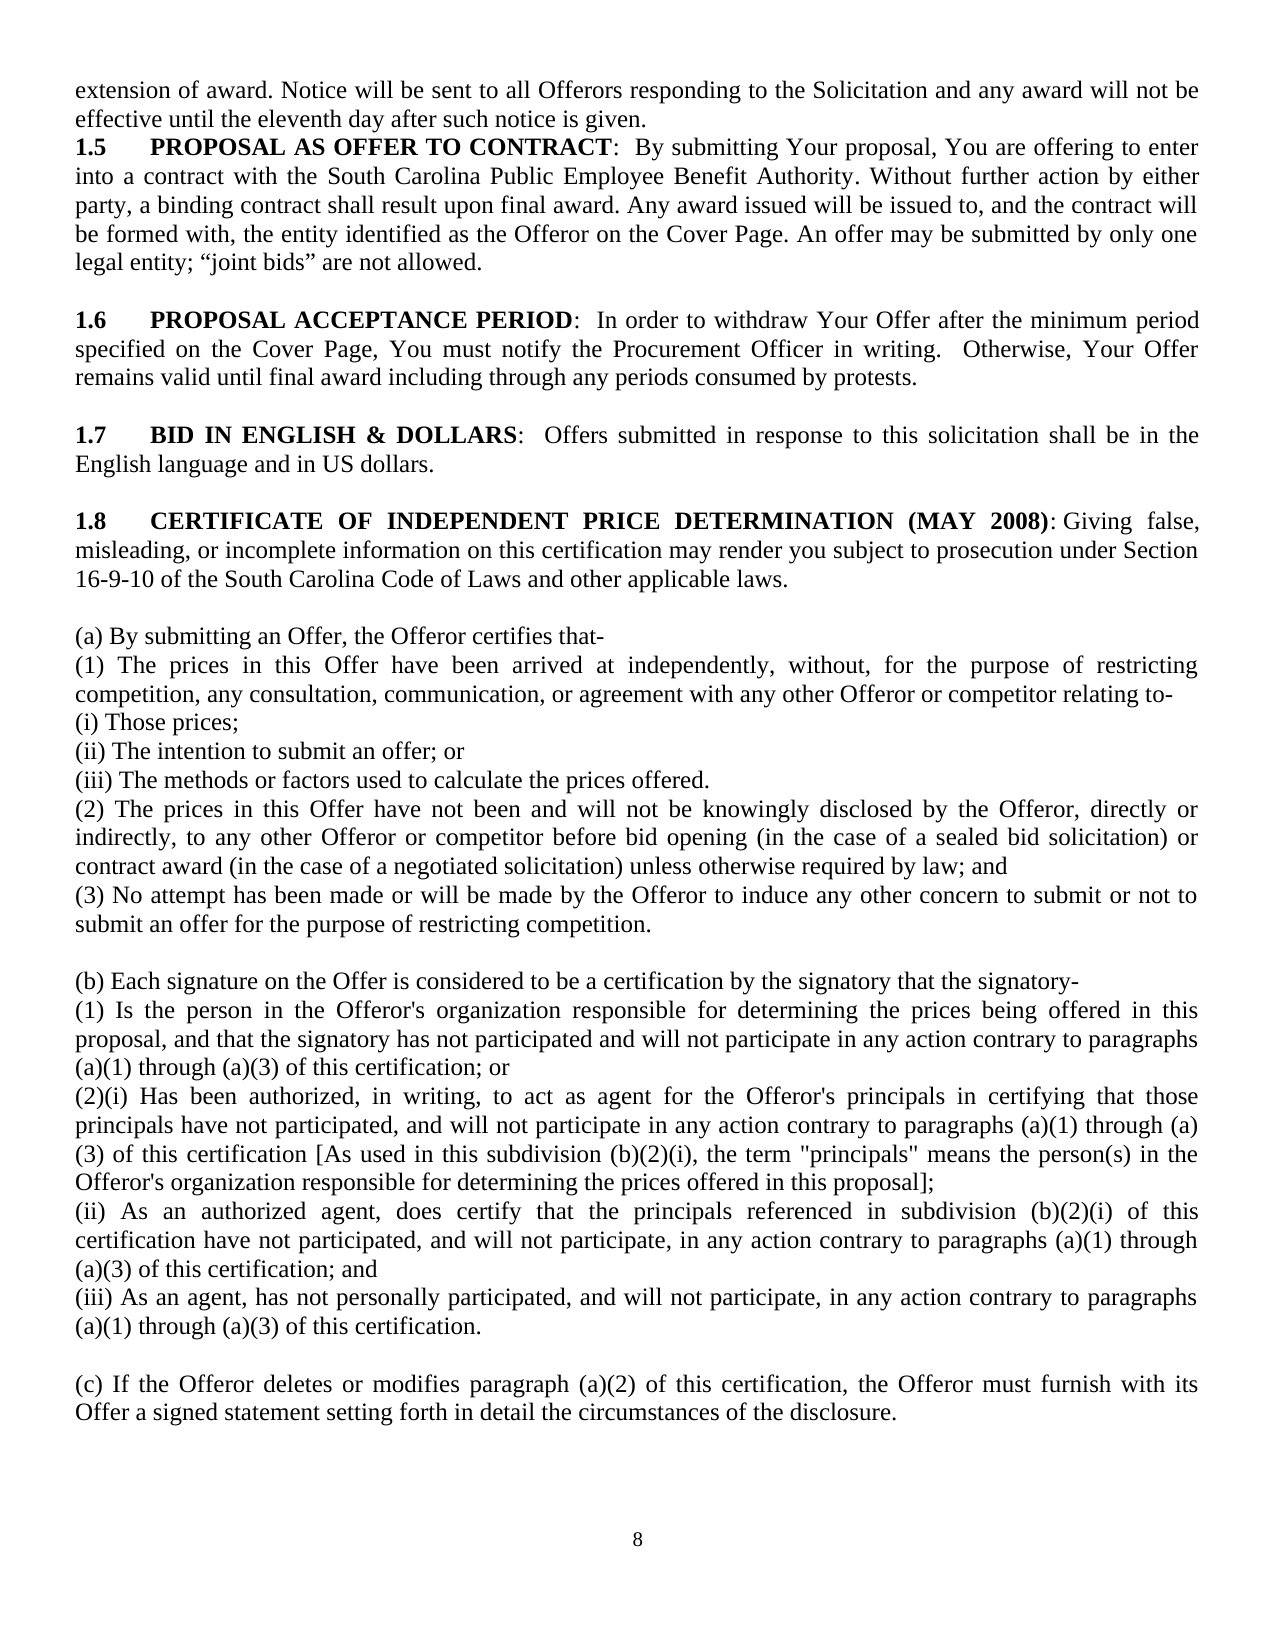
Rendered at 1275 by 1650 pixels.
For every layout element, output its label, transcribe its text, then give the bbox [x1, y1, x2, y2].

text (1) Is the person in the Offeror's organization responsible for determining the prices being offered in this proposal, and that the signatory has not participated and will not participate in any action contrary to paragraphs (a)(1) through (a)(3) of this certification; or [75, 995, 1200, 1081]
text (1) The prices in this Offer have been arrived at independently, without, for the purpose of restricting competition, any consultation, communication, or agreement with any other Offeror or competitor relating to- [75, 650, 1200, 707]
text (ii) As an authorized agent, does certify that the principals referenced in subdivision (b)(2)(i) of this certification have not participated, and will not participate, in any action contrary to paragraphs (a)(1) through (a)(3) of this certification; and [75, 1196, 1200, 1282]
text (c) If the Offeror deletes or modifies paragraph (a)(2) of this certification, the Offeror must furnish with its Offer a signed statement setting forth in detail the circumstances of the disclosure. [75, 1369, 1200, 1426]
text (2)(i) Has been authorized, in writing, to act as agent for the Offeror's principals in certifying that those principals have not participated, and will not participate in any action contrary to paragraphs (a)(1) through (a)(3) of this certification [As used in this subdivision (b)(2)(i), the term "principals" means the person(s) in the Offeror's organization responsible for determining the prices offered in this proposal]; [75, 1081, 1200, 1196]
text (iii) As an agent, has not personally participated, and will not participate, in any action contrary to paragraphs (a)(1) through (a)(3) of this certification. [75, 1282, 1200, 1340]
text (a) By submitting an Offer, the Offeror certifies that- [75, 621, 1200, 650]
text (ii) The intention to submit an offer; or [75, 736, 1200, 765]
list BID IN ENGLISH & DOLLARS: Offers submitted in response to this solicitation shall be in the English language and in US dollars. [75, 420, 1200, 477]
text (iii) The methods or factors used to calculate the prices offered. [75, 765, 1200, 794]
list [75, 75, 1200, 132]
text 1.6 PROPOSAL ACCEPTANCE PERIOD: In order to withdraw Your Offer after the minimum period specified on the Cover Page, You must notify the Procurement Officer in writing. Otherwise, Your Offer remains valid until final award including through any periods consumed by protests. [75, 305, 1200, 391]
text (3) No attempt has been made or will be made by the Offeror to induce any other concern to submit or not to submit an offer for the purpose of restricting competition. [75, 880, 1200, 937]
text (i) Those prices; [75, 707, 1200, 736]
text (b) Each signature on the Offer is considered to be a certification by the signatory that the signatory- [75, 966, 1200, 995]
list CERTIFICATE OF INDEPENDENT PRICE DETERMINATION (MAY 2008): Giving false, misleading, or incomplete information on this certification may render you subject to prosecution under Section 16-9-10 of the South Carolina Code of Laws and other applicable laws. [75, 506, 1200, 592]
list PROPOSAL AS OFFER TO CONTRACT: By submitting Your proposal, You are offering to enter into a contract with the South Carolina Public Employee Benefit Authority. Without further action by either party, a binding contract shall result upon final award. Any award issued will be issued to, and the contract will be formed with, the entity identified as the Offeror on the Cover Page. An offer may be submitted by only one legal entity; “joint bids” are not allowed. [75, 132, 1200, 276]
text (2) The prices in this Offer have not been and will not be knowingly disclosed by the Offeror, directly or indirectly, to any other Offeror or competitor before bid opening (in the case of a sealed bid solicitation) or contract award (in the case of a negotiated solicitation) unless otherwise required by law; and [75, 794, 1200, 880]
